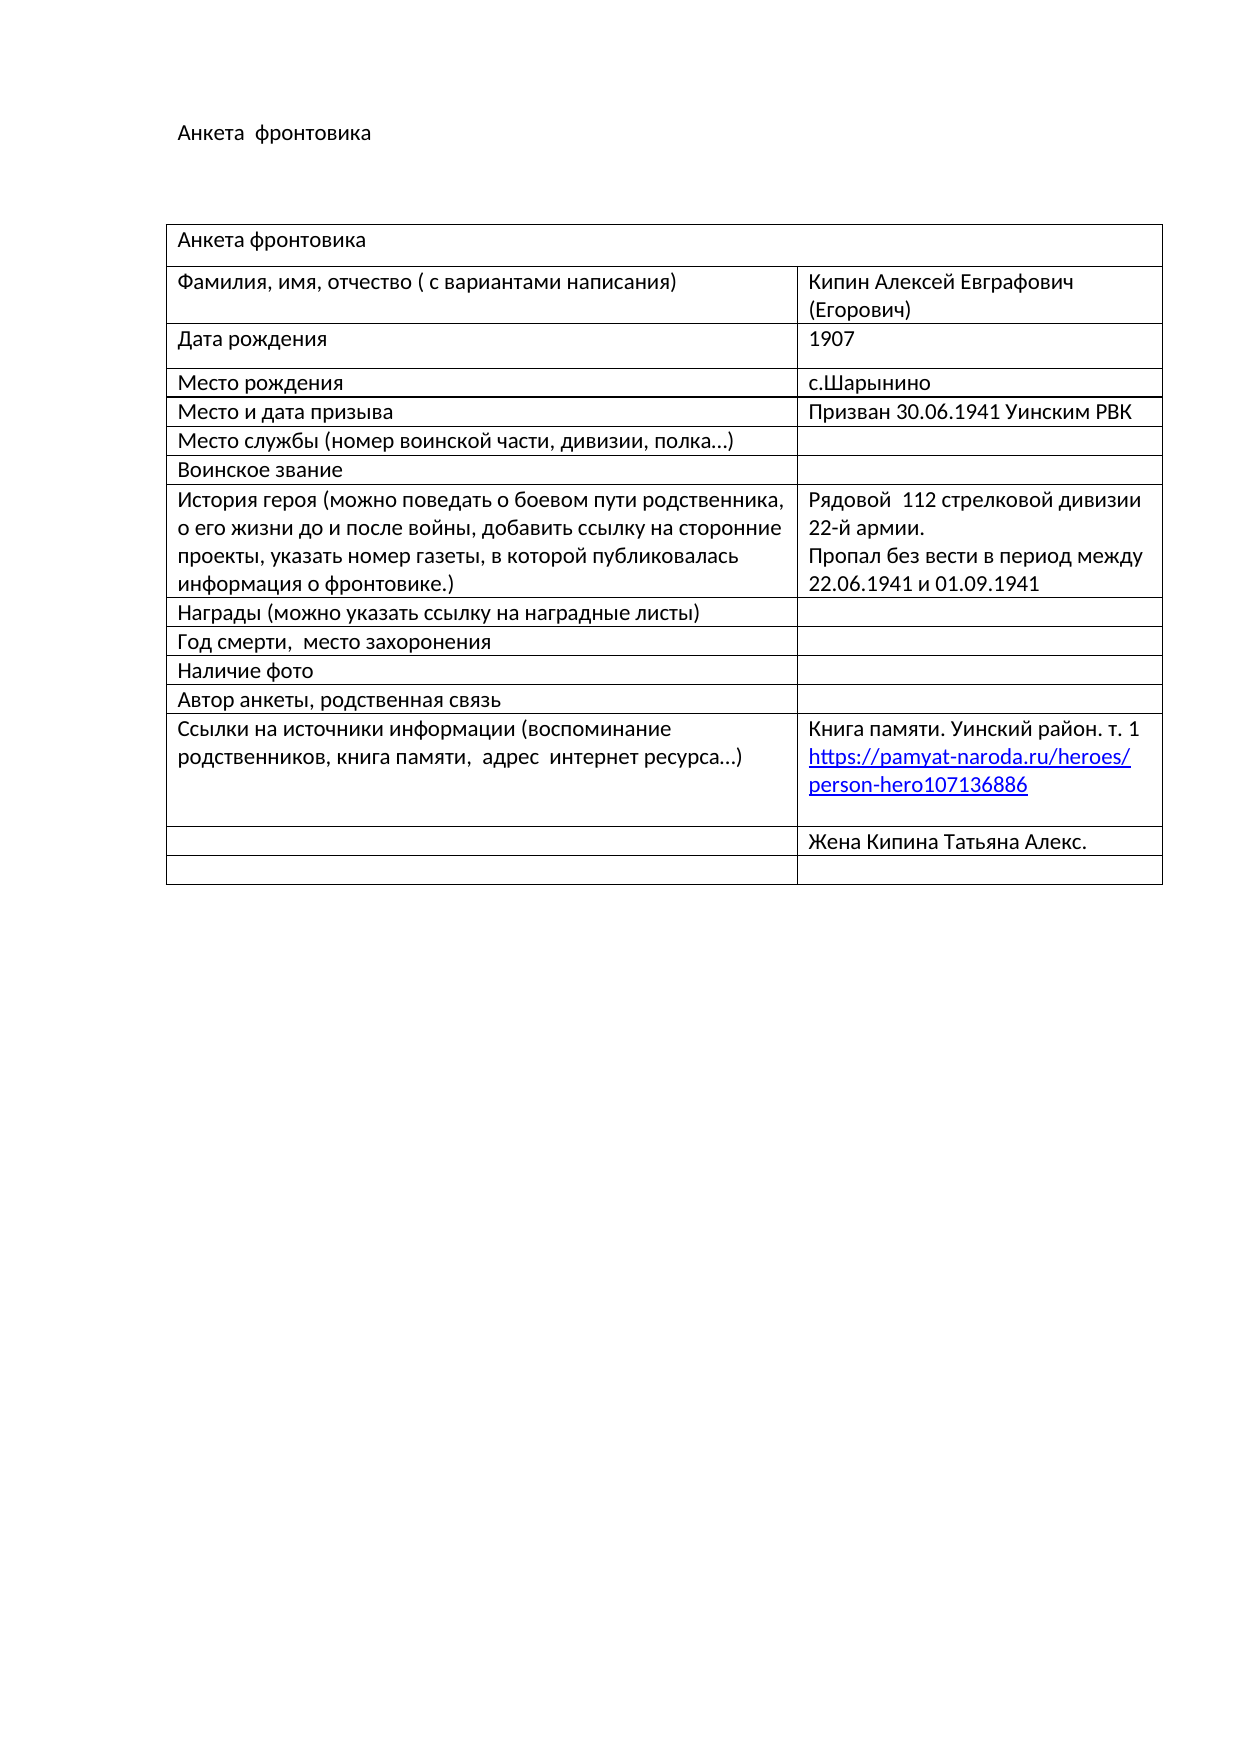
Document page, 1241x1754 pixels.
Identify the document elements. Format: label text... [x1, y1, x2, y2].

table_cell с.Шарынино [798, 369, 1162, 396]
table_cell Жена Кипина Татьяна Алекс. [798, 827, 1162, 855]
table_cell Рядовой 112 стрелковой дивизии 22-й армии. Пропал без вести в период между 22.06.1941 и 01.09.1941 [798, 485, 1162, 597]
table_cell [798, 598, 1162, 626]
table_cell [798, 456, 1162, 484]
table_cell Кипин Алексей Евграфович (Егорович) [798, 267, 1162, 323]
table_cell [798, 656, 1162, 684]
table_cell Наличие фото [167, 656, 797, 684]
table_cell Награды (можно указать ссылку на наградные листы) [167, 598, 797, 626]
table_cell [798, 427, 1162, 454]
table_cell История героя (можно поведать о боевом пути родственника, о его жизни до и после войны, добавить ссылку на сторонние проекты, указать номер газеты, в которой публиковалась информация о фронтовике.) [167, 485, 797, 597]
table_cell Дата рождения [167, 324, 797, 367]
table_cell Призван 30.06.1941 Уинским РВК [798, 398, 1162, 426]
table_cell [167, 827, 797, 855]
table_cell [167, 856, 797, 884]
table_cell 1907 [798, 324, 1162, 367]
table_cell [798, 685, 1162, 713]
table_cell Автор анкеты, родственная связь [167, 685, 797, 713]
table_header Анкета фронтовика [167, 225, 1162, 266]
table_cell [798, 856, 1162, 884]
table_cell Место рождения [167, 369, 797, 396]
table_cell [798, 627, 1162, 655]
table_cell Фамилия, имя, отчество ( с вариантами написания) [167, 267, 797, 323]
table_cell Год смерти, место захоронения [167, 627, 797, 655]
table_cell Воинское звание [167, 456, 797, 484]
table_cell Книга памяти. Уинский район. т. 1 https://pamyat-naroda.ru/heroes/person-hero107136886 [798, 714, 1162, 826]
table_cell Место и дата призыва [167, 398, 797, 426]
table_cell Ссылки на источники информации (воспоминание родственников, книга памяти, адрес интернет ресурса…) [167, 714, 797, 826]
table_cell Место службы (номер воинской части, дивизии, полка…) [167, 427, 797, 454]
text Анкета фронтовика [177, 118, 1152, 146]
